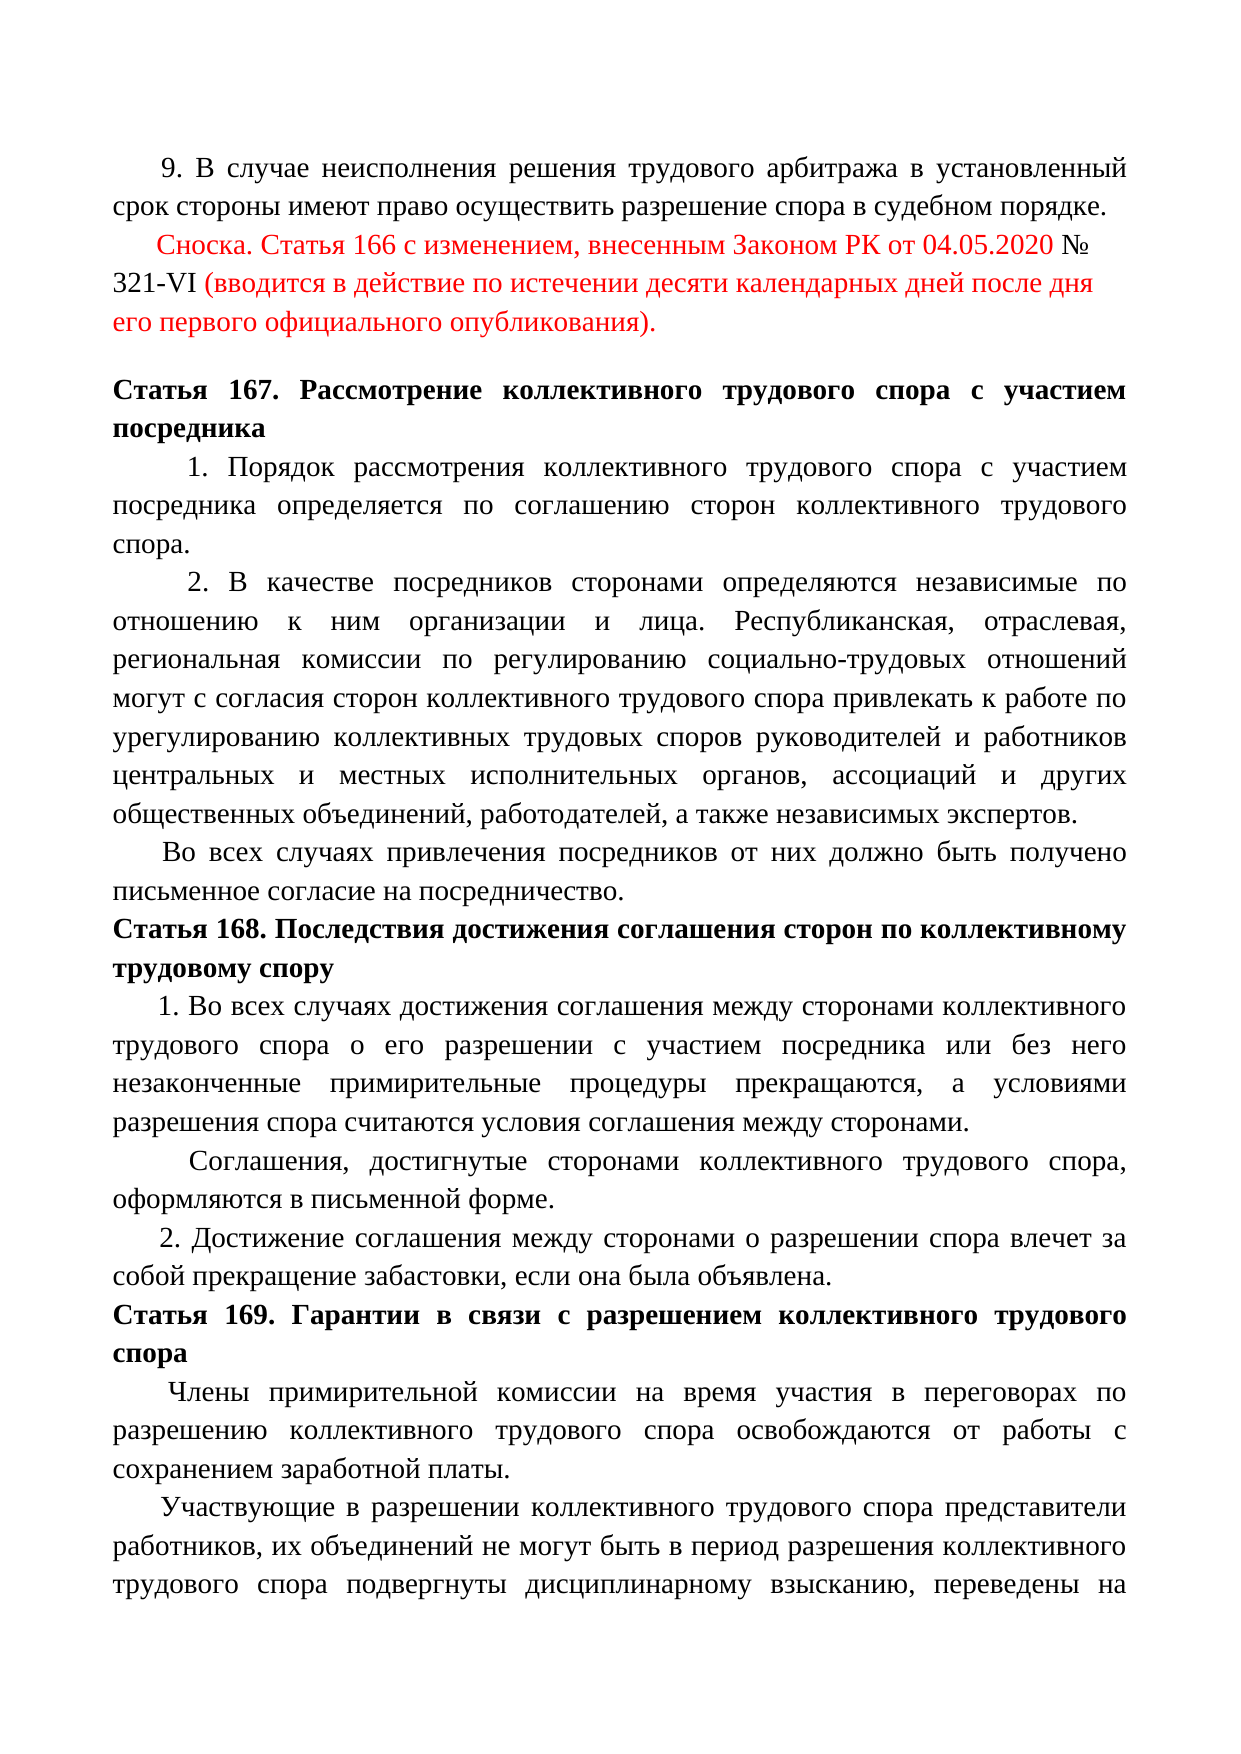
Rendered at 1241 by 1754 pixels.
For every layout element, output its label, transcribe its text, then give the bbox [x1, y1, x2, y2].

text Члены примирительной комиссии на время участия в переговорах по разрешению коллективного трудового спора освобождаются от работы с сохранением заработной платы. [112, 1374, 1128, 1484]
text Статья 167. Рассмотрение коллективного трудового спора с участием посредника [112, 372, 1128, 444]
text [112, 1489, 1128, 1600]
text Сноска. Статья 166 с изменением, внесенным Законом РК от 04.05.2020 № 321-VІ (вводится в действие по истечении десяти календарных дней после дня его первого официального опубликования). [112, 227, 1128, 368]
text 1. Порядок рассмотрения коллективного трудового спора с участием посредника определяется по соглашению сторон коллективного трудового спора. [112, 449, 1128, 559]
text Статья 168. Последствия достижения соглашения сторон по коллективному трудовому спору [112, 911, 1128, 983]
text 2. Достижение соглашения между сторонами о разрешении спора влечет за собой прекращение забастовки, если она была объявлена. [112, 1220, 1128, 1292]
text 2. В качестве посредников сторонами определяются независимые по отношению к ним организации и лица. Республиканская, отраслевая, региональная комиссии по регулированию социально-трудовых отношений могут с согласия сторон коллективного трудового спора привлекать к работе по урегулированию коллективных трудовых споров руководителей и работников центральных и местных исполнительных органов, ассоциаций и других общественных объединений, работодателей, а также независимых экспертов. [112, 564, 1128, 829]
text Статья 169. Гарантии в связи с разрешением коллективного трудового спора [112, 1297, 1128, 1369]
text Во всех случаях привлечения посредников от них должно быть получено письменное согласие на посредничество. [112, 834, 1128, 906]
text 1. Во всех случаях достижения соглашения между сторонами коллективного трудового спора о его разрешении с участием посредника или без него незаконченные примирительные процедуры прекращаются, а условиями разрешения спора считаются условия соглашения между сторонами. [112, 988, 1128, 1138]
text 9. В случае неисполнения решения трудового арбитража в установленный срок стороны имеют право осуществить разрешение спора в судебном порядке. [112, 150, 1128, 222]
text Соглашения, достигнутые сторонами коллективного трудового спора, оформляются в письменной форме. [112, 1143, 1128, 1215]
